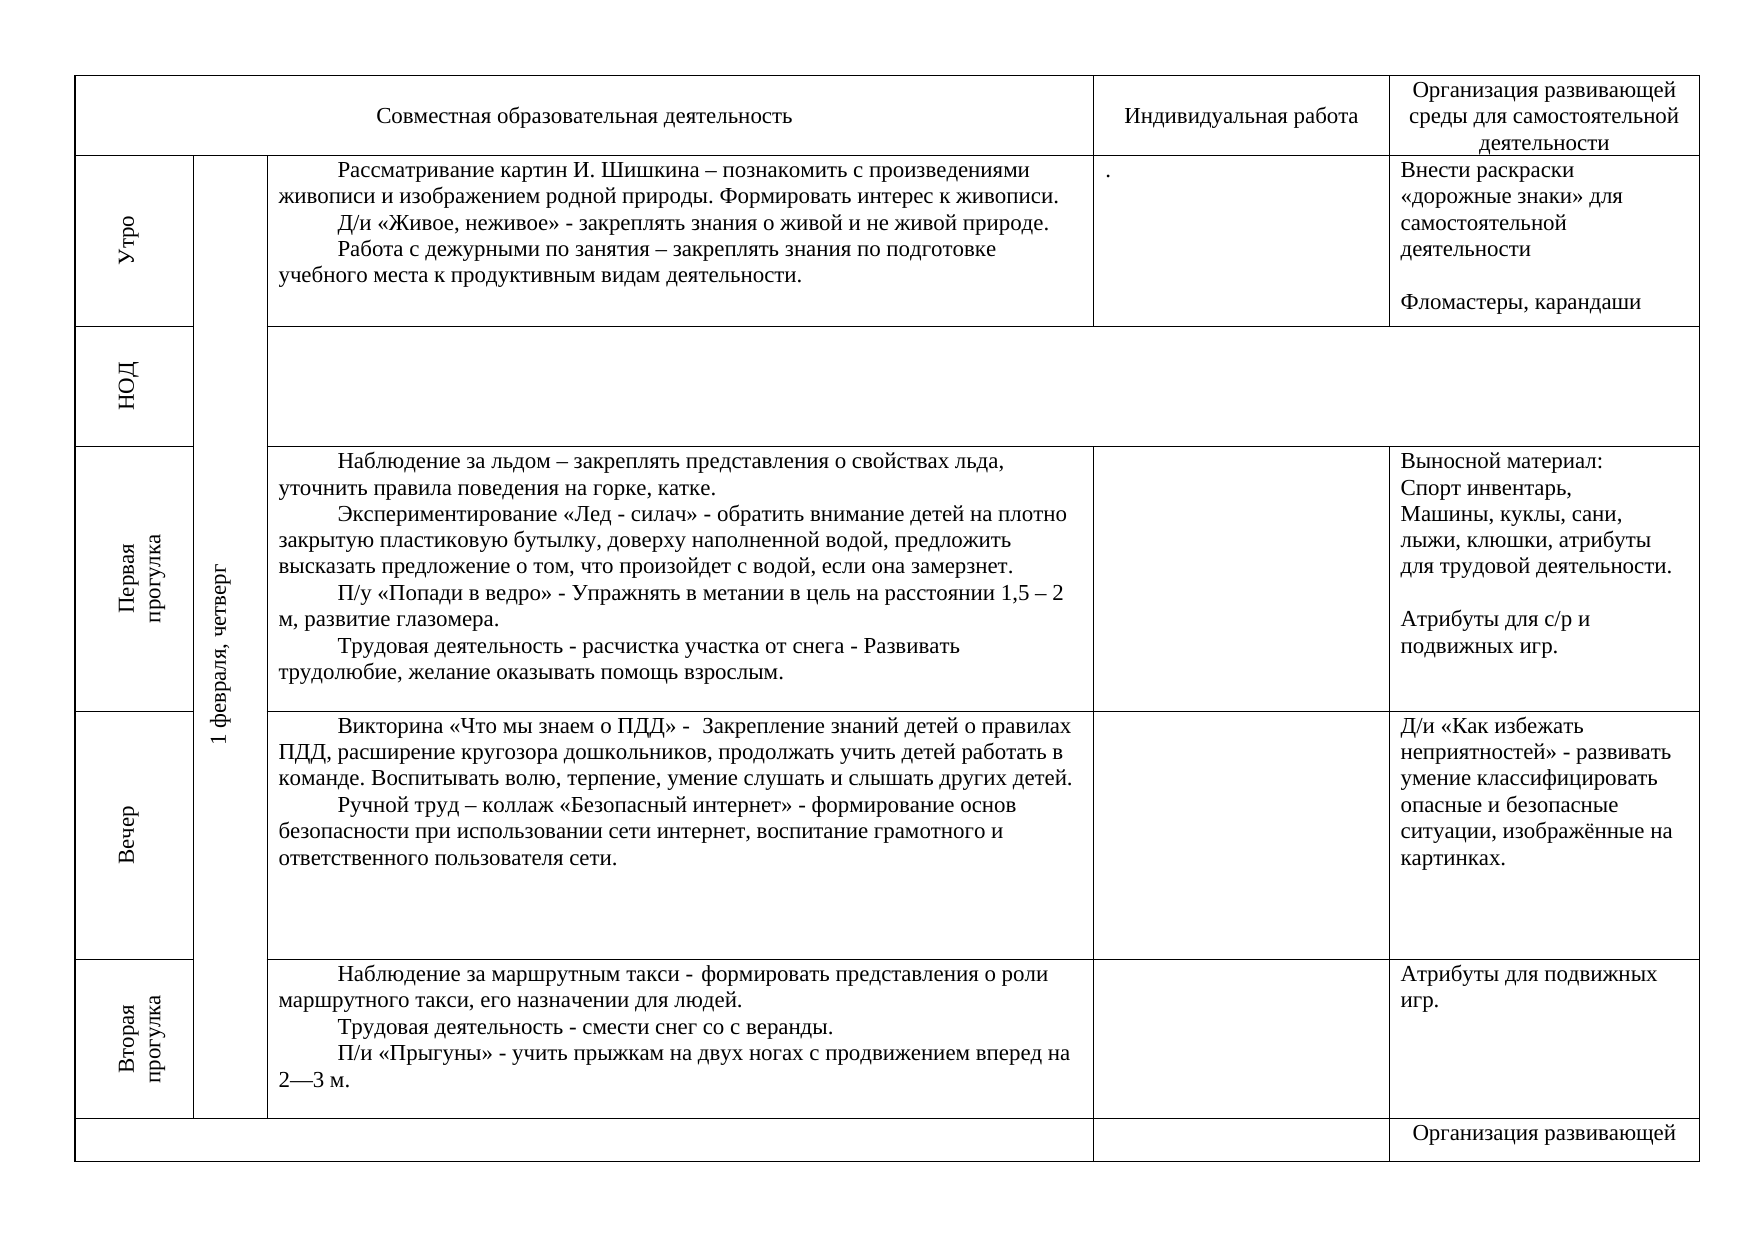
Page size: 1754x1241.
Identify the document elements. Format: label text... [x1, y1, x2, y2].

table_cell Викторина «Что мы знаем о ПДД» - Закрепление знаний детей о правилах ПДД, расширение кругозора дошкольников, продолжать учить детей работать в команде. Воспитывать волю, терпение, умение слушать и слышать других детей. Ручной труд – коллаж «Безопасный интернет» - формирование основ безопасности при использовании сети интернет, воспитание грамотного и ответственного пользователя сети. [268, 712, 1093, 959]
table_cell Атрибуты для подвижных игр. [1390, 960, 1699, 1118]
table_cell Выносной материал: Спорт инвентарь, Машины, куклы, сани, лыжи, клюшки, атрибуты для трудовой деятельности. Атрибуты для с/р и подвижных игр. [1390, 447, 1699, 711]
table_cell Наблюдение за маршрутным такси - формировать представления о роли маршрутного такси, его назначении для людей. Трудовая деятельность - смести снег со с веранды. П/и «Прыгуны» - учить прыжкам на двух ногах с продвижением вперед на 2—3 м. [268, 960, 1093, 1118]
table_cell [268, 327, 1699, 446]
table_cell . [1094, 156, 1389, 326]
table_cell Рассматривание картин И. Шишкина – познакомить с произведениями живописи и изображением родной природы. Формировать интерес к живописи. Д/и «Живое, неживое» - закреплять знания о живой и не живой природе. Работа с дежурными по занятия – закреплять знания по подготовке учебного места к продуктивным видам деятельности. [268, 156, 1093, 326]
table_cell Утро [76, 156, 193, 326]
table_cell НОД [76, 327, 193, 446]
table_cell Вечер [76, 712, 193, 959]
table_cell Вторая прогулка [76, 960, 193, 1118]
table_cell Внести раскраски «дорожные знаки» для самостоятельной деятельности Фломастеры, карандаши [1390, 156, 1699, 326]
table_cell 1 февраля, четверг [194, 156, 267, 1118]
table_cell Наблюдение за льдом – закреплять представления о свойствах льда, уточнить правила поведения на горке, катке. Экспериментирование «Лед - силач» - обратить внимание детей на плотно закрытую пластиковую бутылку, доверху наполненной водой, предложить высказать предложение о том, что произойдет с водой, если она замерзнет. П/у «Попади в ведро» - Упражнять в метании в цель на расстоянии 1,5 – 2 м, развитие глазомера. Трудовая деятельность - расчистка участка от снега - Развивать трудолюбие, желание оказывать помощь взрослым. [268, 447, 1093, 711]
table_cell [76, 1119, 1093, 1161]
table_cell [1094, 712, 1389, 959]
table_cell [1094, 1119, 1389, 1161]
table_cell [1094, 960, 1389, 1118]
table_cell Д/и «Как избежать неприятностей» - развивать умение классифицировать опасные и безопасные ситуации, изображённые на картинках. [1390, 712, 1699, 959]
table_cell [1094, 447, 1389, 711]
table_cell Индивидуальная работа [1094, 76, 1389, 155]
table_cell Совместная образовательная деятельность [76, 76, 1093, 155]
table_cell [1390, 1119, 1699, 1161]
table_cell Первая прогулка [76, 447, 193, 711]
table_cell Организация развивающей среды для самостоятельной деятельности [1390, 76, 1699, 155]
